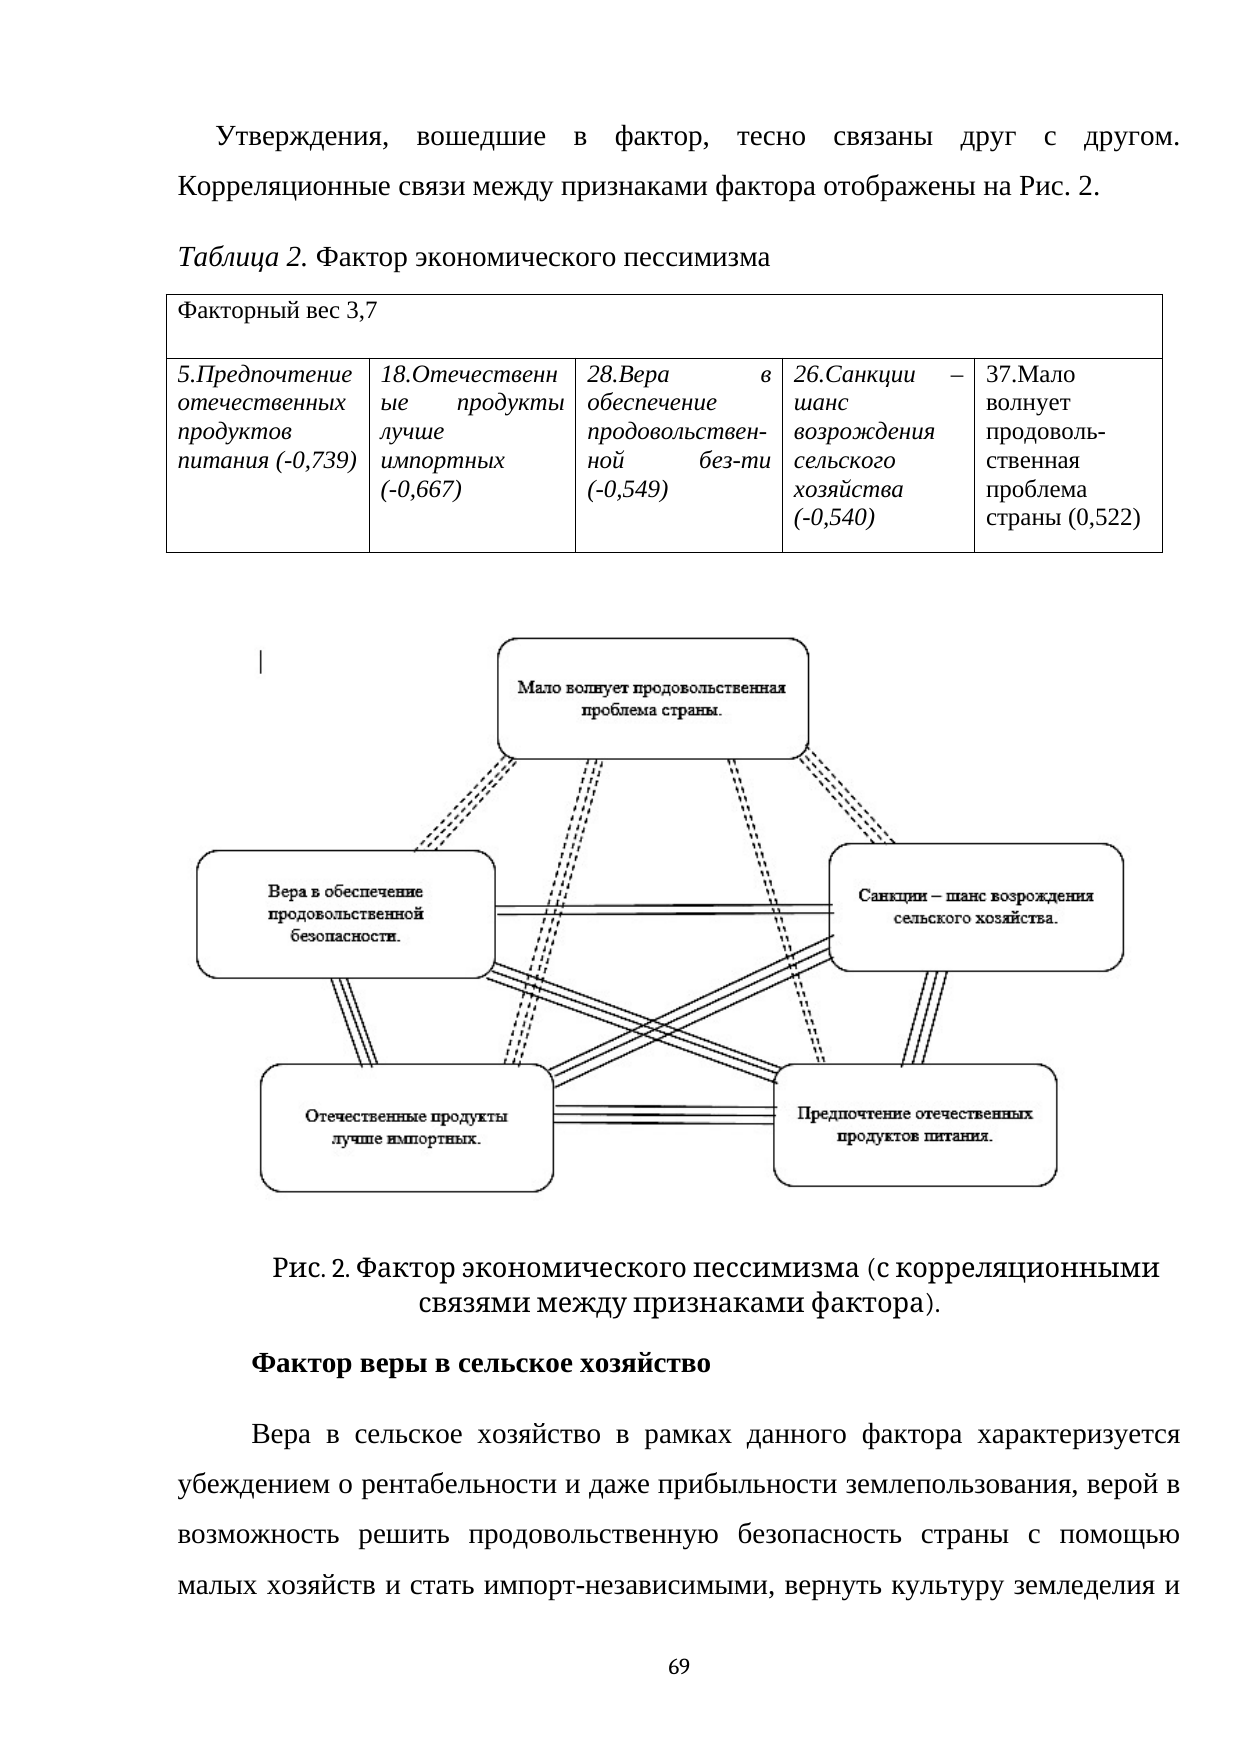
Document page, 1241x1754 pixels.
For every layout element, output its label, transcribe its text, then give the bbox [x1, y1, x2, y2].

table_cell 5.Предпочтение отечественных продуктов питания (-0,739) [167, 359, 369, 552]
table_cell 37.Мало волнует продоволь-ственная проблема страны (0,522) [975, 359, 1162, 552]
table_cell 26.Санкции – шанс возрождения сельского хозяйства (-0,540) [783, 359, 974, 552]
text Рис. 2. Фактор экономического пессимизма (с корреляционными связями между признаками фактора). [177, 1253, 1181, 1319]
table_cell 18.Отечественные продукты лучше импортных (-0,667) [370, 359, 575, 552]
table_header Факторный вес 3,7 [167, 295, 1162, 358]
text Таблица 2. Фактор экономического пессимизма [177, 239, 1181, 273]
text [177, 1416, 1181, 1601]
picture [177, 624, 1152, 1219]
table_cell 28.Вера в обеспечение продовольствен-ной без-ти (-0,549) [576, 359, 782, 552]
text Фактор веры в сельское хозяйство [177, 1345, 1181, 1378]
text Утверждения, вошедшие в фактор, тесно связаны друг с другом. Корреляционные связи между признаками фактора отображены на Рис. 2. [177, 118, 1181, 202]
